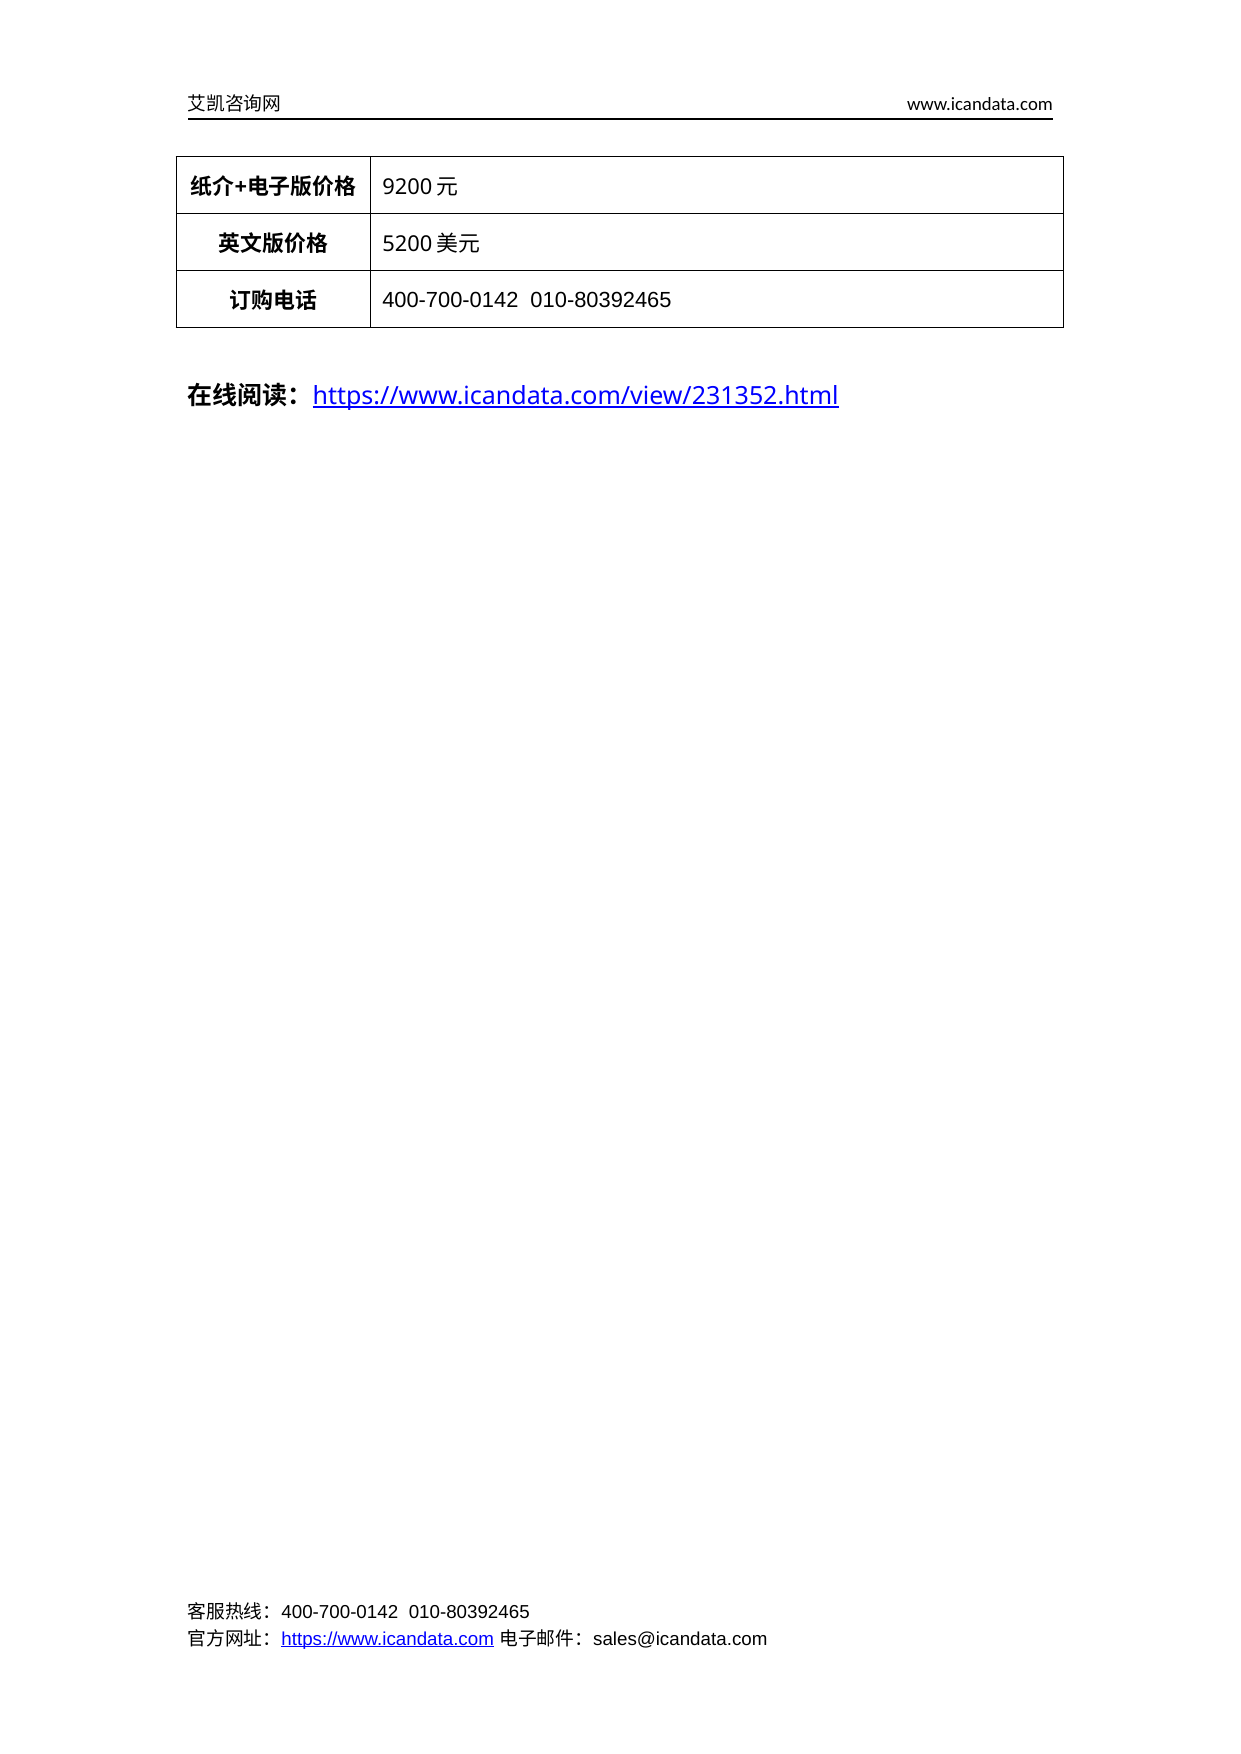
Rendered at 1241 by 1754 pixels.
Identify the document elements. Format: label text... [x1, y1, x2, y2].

table_cell 订购电话 [177, 271, 370, 327]
table_cell 5200美元 [371, 214, 1063, 270]
text 在线阅读：https://www.icandata.com/view/231352.html [187, 361, 1053, 426]
table_cell 纸介+电子版价格 [177, 157, 370, 213]
table_cell 400-700-0142 010-80392465 [371, 271, 1063, 327]
table_cell 9200元 [371, 157, 1063, 213]
table_cell 英文版价格 [177, 214, 370, 270]
